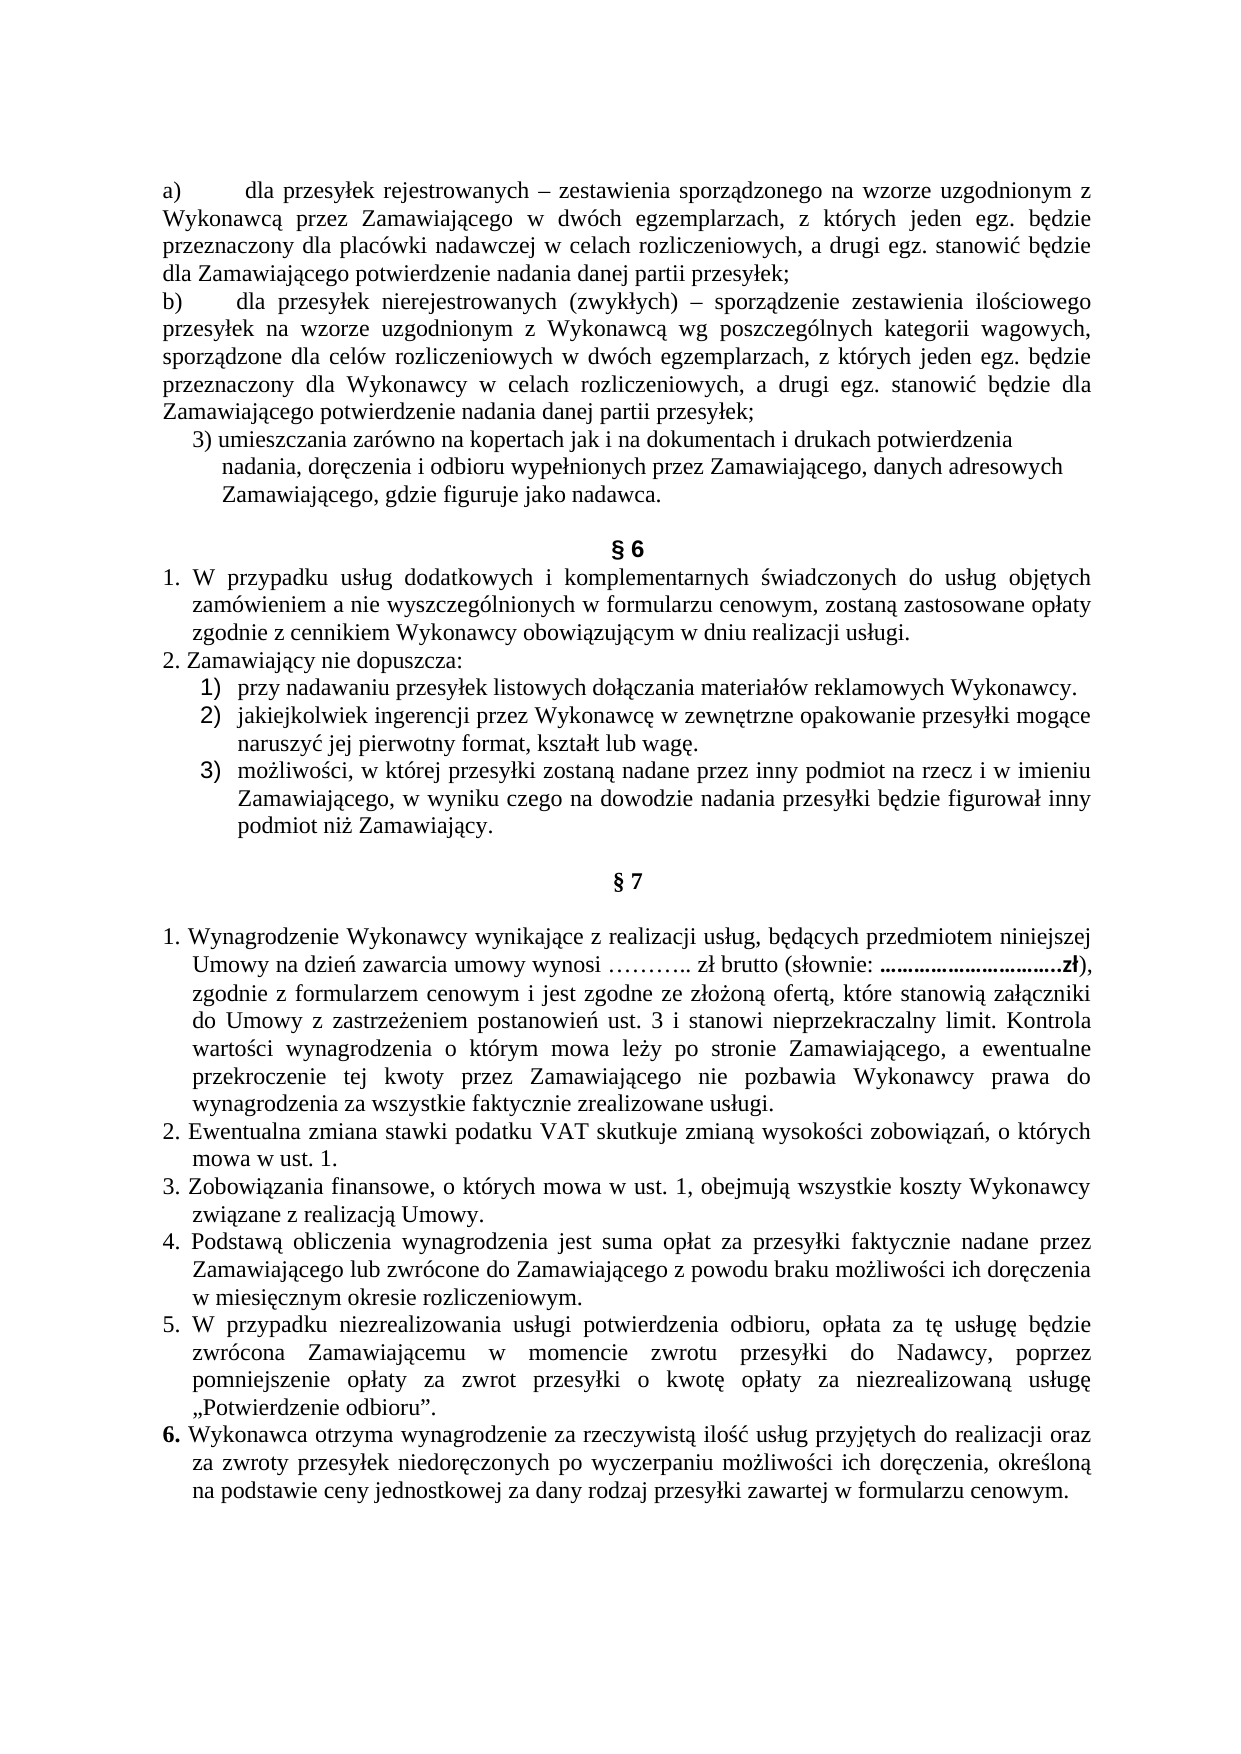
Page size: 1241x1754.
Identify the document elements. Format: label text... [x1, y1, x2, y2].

text 4. Podstawą obliczenia wynagrodzenia jest suma opłat za przesyłki faktycznie nadane przez Zamawiającego lub zwrócone do Zamawiającego z powodu braku możliwości ich doręczenia w miesięcznym okresie rozliczeniowym. [162, 1227, 1093, 1310]
list dla przesyłek nierejestrowanych (zwykłych) – sporządzenie zestawienia ilościowego przesyłek na wzorze uzgodnionym z Wykonawcą wg poszczególnych kategorii wagowych, sporządzone dla celów rozliczeniowych w dwóch egzemplarzach, z których jeden egz. będzie przeznaczony dla Wykonawcy w celach rozliczeniowych, a drugi egz. stanowić będzie dla Zamawiającego potwierdzenie nadania danej partii przesyłek; [162, 287, 1093, 425]
list dla przesyłek rejestrowanych – zestawienia sporządzonego na wzorze uzgodnionym z Wykonawcą przez Zamawiającego w dwóch egzemplarzach, z których jeden egz. będzie przeznaczony dla placówki nadawczej w celach rozliczeniowych, a drugi egz. stanowić będzie dla Zamawiającego potwierdzenie nadania danej partii przesyłek; [162, 176, 1093, 287]
text 3. Zobowiązania finansowe, o których mowa w ust. 1, obejmują wszystkie koszty Wykonawcy związane z realizacją Umowy. [162, 1172, 1093, 1227]
list jakiejkolwiek ingerencji przez Wykonawcę w zewnętrzne opakowanie przesyłki mogące naruszyć jej pierwotny format, kształt lub wagę. [200, 701, 1093, 756]
text 2. Zamawiający nie dopuszcza: [162, 646, 1093, 673]
text 5. W przypadku niezrealizowania usługi potwierdzenia odbioru, opłata za tę usługę będzie zwrócona Zamawiającemu w momencie zwrotu przesyłki do Nadawcy, poprzez pomniejszenie opłaty za zwrot przesyłki o kwotę opłaty za niezrealizowaną usługę „Potwierdzenie odbioru”. [162, 1310, 1093, 1421]
text 1. W przypadku usług dodatkowych i komplementarnych świadczonych do usług objętych zamówieniem a nie wyszczególnionych w formularzu cenowym, zostaną zastosowane opłaty zgodnie z cennikiem Wykonawcy obowiązującym w dniu realizacji usługi. [162, 563, 1093, 646]
text § 7 [162, 867, 1093, 894]
text § 6 [162, 535, 1093, 563]
list możliwości, w której przesyłki zostaną nadane przez inny podmiot na rzecz i w imieniu Zamawiającego, w wyniku czego na dowodzie nadania przesyłki będzie figurował inny podmiot niż Zamawiający. [200, 756, 1093, 839]
text 6. Wykonawca otrzyma wynagrodzenie za rzeczywistą ilość usług przyjętych do realizacji oraz za zwroty przesyłek niedoręczonych po wyczerpaniu możliwości ich doręczenia, określoną na podstawie ceny jednostkowej za dany rodzaj przesyłki zawartej w formularzu cenowym. [162, 1421, 1093, 1503]
text 1. Wynagrodzenie Wykonawcy wynikające z realizacji usług, będących przedmiotem niniejszej Umowy na dzień zawarcia umowy wynosi ……….. zł brutto (słownie: …………………………..zł), zgodnie z formularzem cenowym i jest zgodne ze złożoną ofertą, które stanowią załączniki do Umowy z zastrzeżeniem postanowień ust. 3 i stanowi nieprzekraczalny limit. Kontrola wartości wynagrodzenia o którym mowa leży po stronie Zamawiającego, a ewentualne przekroczenie tej kwoty przez Zamawiającego nie pozbawia Wykonawcy prawa do wynagrodzenia za wszystkie faktycznie zrealizowane usługi. [162, 922, 1093, 1117]
text 2. Ewentualna zmiana stawki podatku VAT skutkuje zmianą wysokości zobowiązań, o których mowa w ust. 1. [162, 1117, 1093, 1172]
text 3) umieszczania zarówno na kopertach jak i na dokumentach i drukach potwierdzenia nadania, doręczenia i odbioru wypełnionych przez Zamawiającego, danych adresowych Zamawiającego, gdzie figuruje jako nadawca. [192, 425, 1093, 508]
list przy nadawaniu przesyłek listowych dołączania materiałów reklamowych Wykonawcy. [200, 673, 1093, 701]
